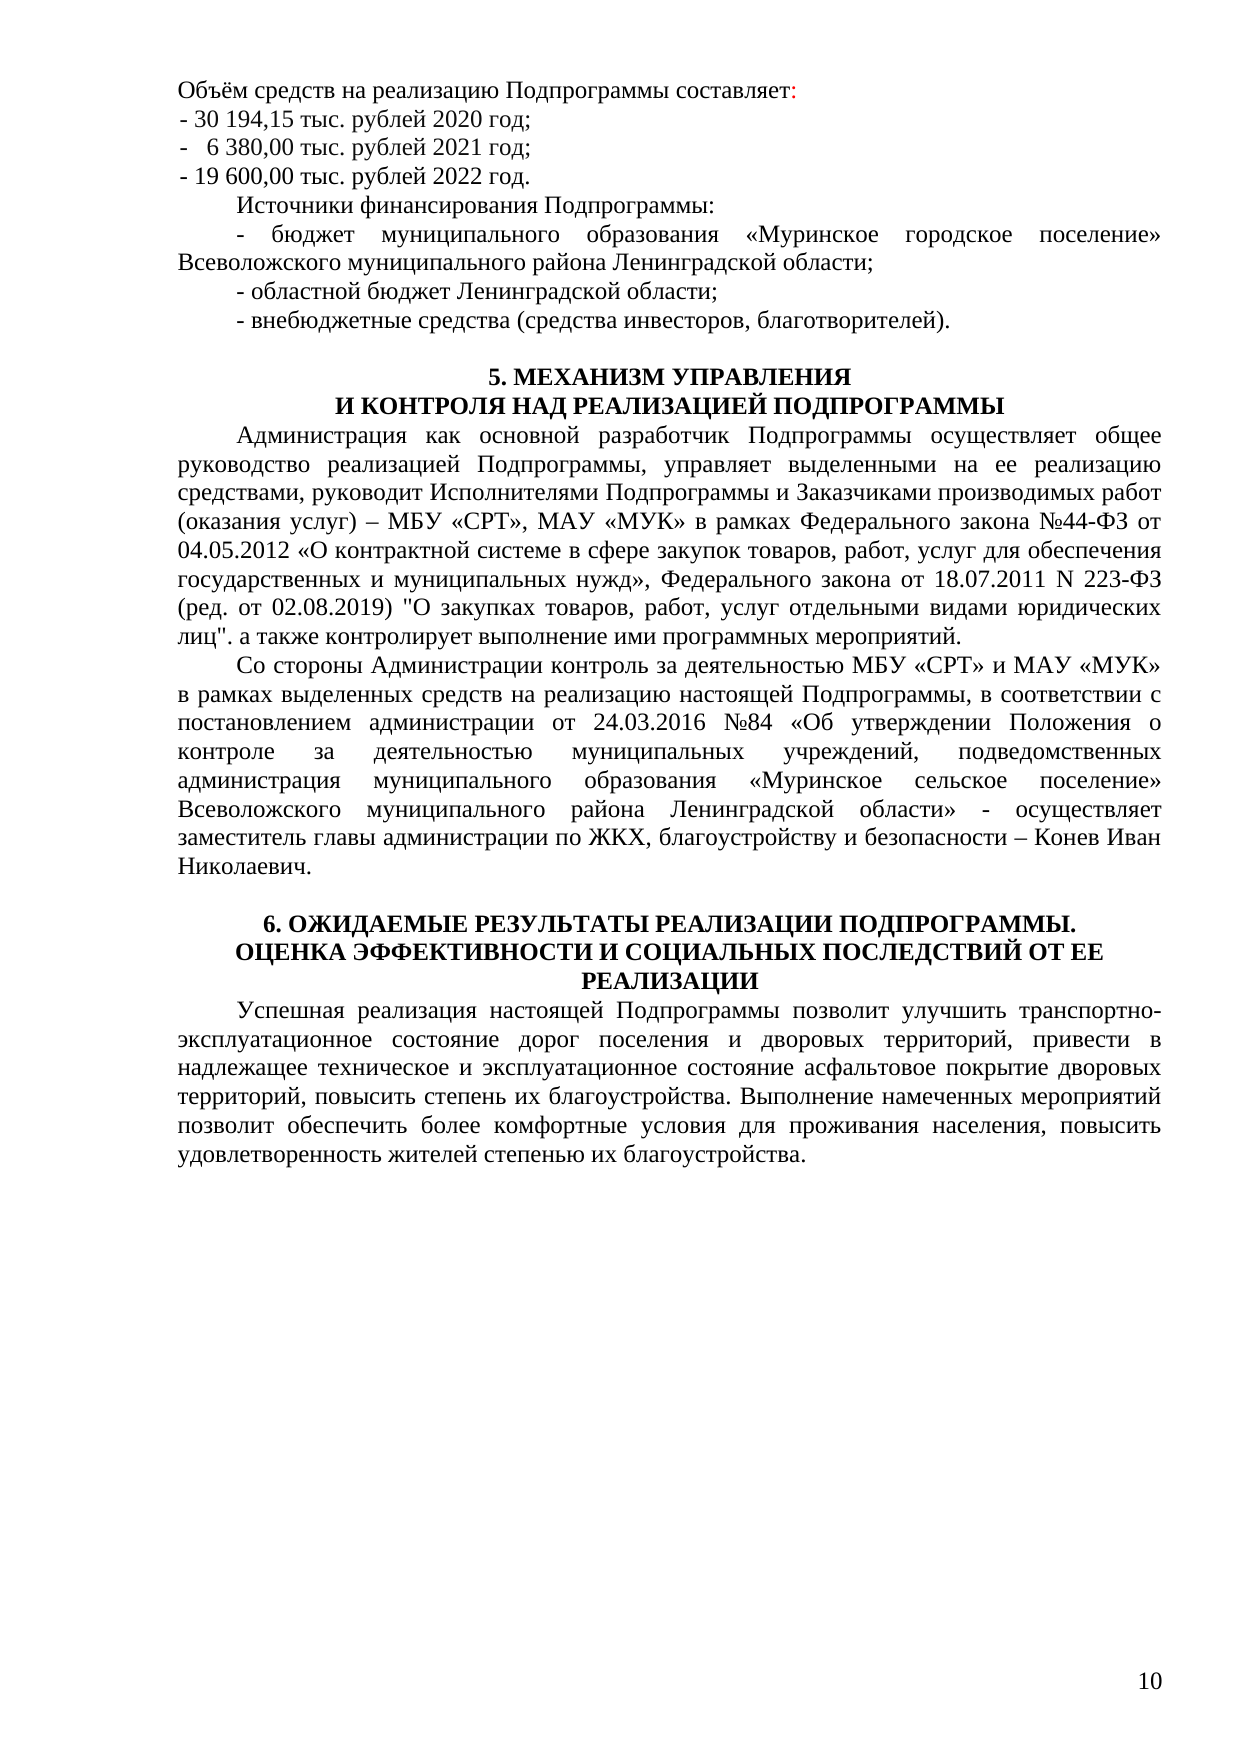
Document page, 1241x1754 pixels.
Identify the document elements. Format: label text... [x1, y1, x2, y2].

text - 19 600,00 тыс. рублей 2022 год. [177, 161, 1162, 190]
text - внебюджетные средства (средства инвесторов, благотворителей). [177, 305, 1162, 334]
text И КОНТРОЛЯ НАД РЕАЛИЗАЦИЕЙ ПОДПРОГРАММЫ [177, 391, 1162, 420]
text Объём средств на реализацию Подпрограммы составляет: [177, 75, 1162, 104]
text Успешная реализация настоящей Подпрограммы позволит улучшить транспортно-эксплуатационное состояние дорог поселения и дворовых территорий, привести в надлежащее техническое и эксплуатационное состояние асфальтовое покрытие дворовых территорий, повысить степень их благоустройства. Выполнение намеченных мероприятий позволит обеспечить более комфортные условия для проживания населения, повысить удовлетворенность жителей степенью их благоустройства. [177, 995, 1162, 1167]
text Администрация как основной разработчик Подпрограммы осуществляет общее руководство реализацией Подпрограммы, управляет выделенными на ее реализацию средствами, руководит Исполнителями Подпрограммы и Заказчиками производимых работ (оказания услуг) – МБУ «СРТ», МАУ «МУК» в рамках Федерального закона №44-ФЗ от 04.05.2012 «О контрактной системе в сфере закупок товаров, работ, услуг для обеспечения государственных и муниципальных нужд», Федерального закона от 18.07.2011 N 223-ФЗ (ред. от 02.08.2019) "О закупках товаров, работ, услуг отдельными видами юридических лиц". а также контролирует выполнение ими программных мероприятий. [177, 420, 1162, 593]
text - областной бюджет Ленинградской области; [177, 276, 1162, 305]
text 5. МЕХАНИЗМ УПРАВЛЕНИЯ [177, 362, 1162, 391]
text - 6 380,00 тыс. рублей 2021 год; [177, 132, 1162, 161]
text ОЦЕНКА ЭФФЕКТИВНОСТИ И СОЦИАЛЬНЫХ ПОСЛЕДСТВИЙ ОТ ЕЕ РЕАЛИЗАЦИИ [177, 937, 1162, 995]
text - 30 194,15 тыс. рублей 2020 год; [177, 104, 1162, 132]
text - бюджет муниципального образования «Муринское городское поселение» Всеволожского муниципального района Ленинградской области; [177, 219, 1162, 276]
text Источники финансирования Подпрограммы: [177, 190, 1162, 219]
text Со стороны Администрации контроль за деятельностью МБУ «СРТ» и МАУ «МУК» в рамках выделенных средств на реализацию настоящей Подпрограммы, в соответствии с постановлением администрации от 24.03.2016 №84 «Об утверждении Положения о контроле за деятельностью муниципальных учреждений, подведомственных администрация муниципального образования «Муринское сельское поселение» Всеволожского муниципального района Ленинградской области» - осуществляет заместитель главы администрации по ЖКХ, благоустройству и безопасности – Конев Иван Николаевич. [177, 650, 1162, 880]
text 6. ОЖИДАЕМЫЕ РЕЗУЛЬТАТЫ РЕАЛИЗАЦИИ ПОДПРОГРАММЫ. [177, 909, 1162, 937]
